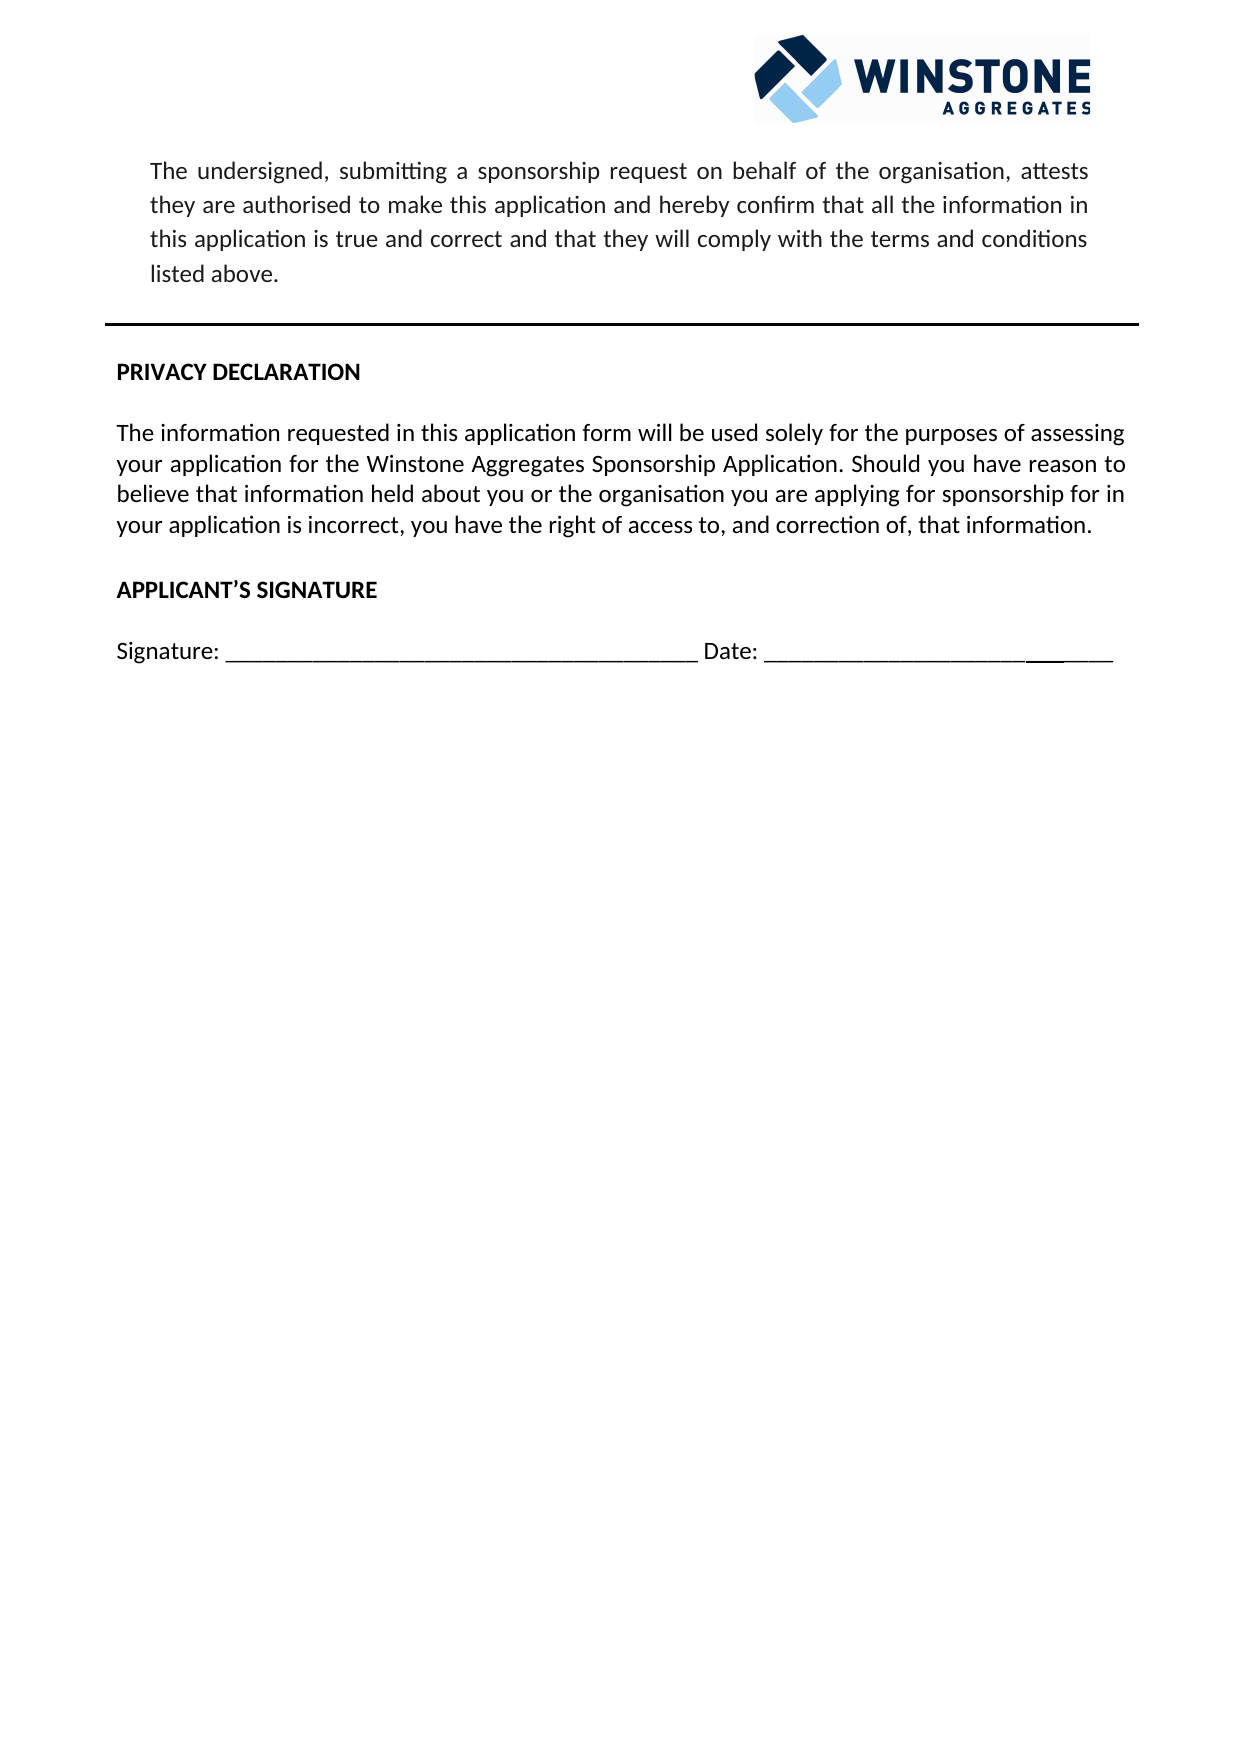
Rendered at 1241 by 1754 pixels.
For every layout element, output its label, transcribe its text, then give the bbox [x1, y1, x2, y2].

text The undersigned, submitting a sponsorship request on behalf of the organisation, attests they are authorised to make this application and hereby confirm that all the information in this application is true and correct and that they will comply with the terms and conditions listed above. [150, 151, 1090, 288]
table_header PRIVACY DECLARATION The information requested in this application form will be used solely for the purposes of assessing your application for the Winstone Aggregates Sponsorship Application. Should you have reason to believe that information held about you or the organisation you are applying for sponsorship for in your application is incorrect, you have the right of access to, and correction of, that information. [105, 326, 1139, 574]
table_cell APPLICANT’S SIGNATURE Signature: ______________________________________ Date: ____________________________ [105, 574, 1139, 727]
picture [754, 35, 1091, 123]
